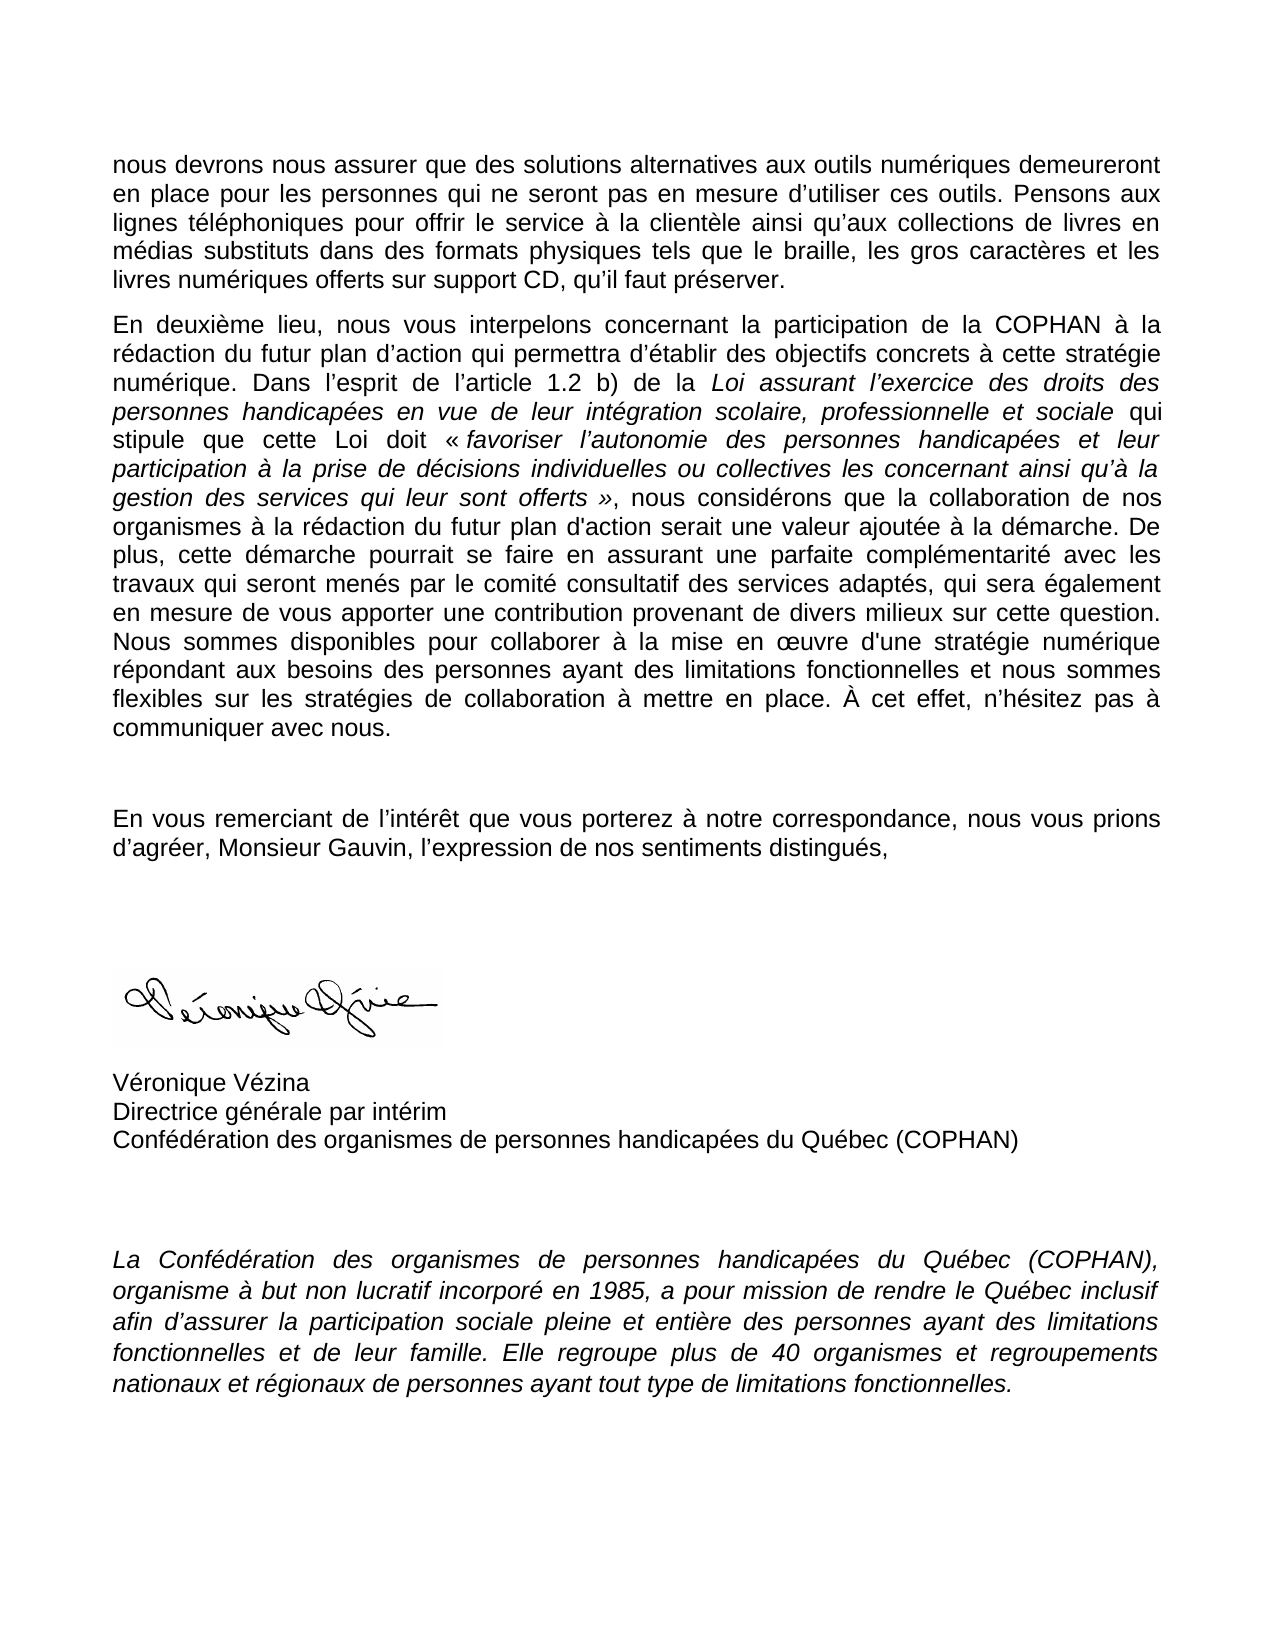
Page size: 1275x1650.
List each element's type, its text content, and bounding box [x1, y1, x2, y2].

text La Confédération des organismes de personnes handicapées du Québec (COPHAN), organisme à but non lucratif incorporé en 1985, a pour mission de rendre le Québec inclusif afin d’assurer la participation sociale pleine et entière des personnes ayant des limitations fonctionnelles et de leur famille. Elle regroupe plus de 40 organismes et regroupements nationaux et régionaux de personnes ayant tout type de limitations fonctionnelles. [112, 1245, 1162, 1398]
text En vous remerciant de l’intérêt que vous porterez à notre correspondance, nous vous prions d’agréer, Monsieur Gauvin, l’expression de nos sentiments distingués, [112, 804, 1162, 861]
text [112, 150, 1162, 294]
text Véronique Vézina [112, 1068, 1162, 1097]
text En deuxième lieu, nous vous interpelons concernant la participation de la COPHAN à la rédaction du futur plan d’action qui permettra d’établir des objectifs concrets à cette stratégie numérique. Dans l’esprit de l’article 1.2 b) de la Loi assurant l’exercice des droits des personnes handicapées en vue de leur intégration scolaire, professionnelle et sociale qui stipule que cette Loi doit « favoriser l’autonomie des personnes handicapées et leur participation à la prise de décisions individuelles ou collectives les concernant ainsi qu’à la gestion des services qui leur sont offerts », nous considérons que la collaboration de nos organismes à la rédaction du futur plan d'action serait une valeur ajoutée à la démarche. De plus, cette démarche pourrait se faire en assurant une parfaite complémentarité avec les travaux qui seront menés par le comité consultatif des services adaptés, qui sera également en mesure de vous apporter une contribution provenant de divers milieux sur cette question. Nous sommes disponibles pour collaborer à la mise en œuvre d'une stratégie numérique répondant aux besoins des personnes ayant des limitations fonctionnelles et nous sommes flexibles sur les stratégies de collaboration à mettre en place. À cet effet, n’hésitez pas à communiquer avec nous. [112, 310, 1162, 742]
text Confédération des organismes de personnes handicapées du Québec (COPHAN) [112, 1125, 1162, 1154]
text Directrice générale par intérim [112, 1097, 1162, 1125]
